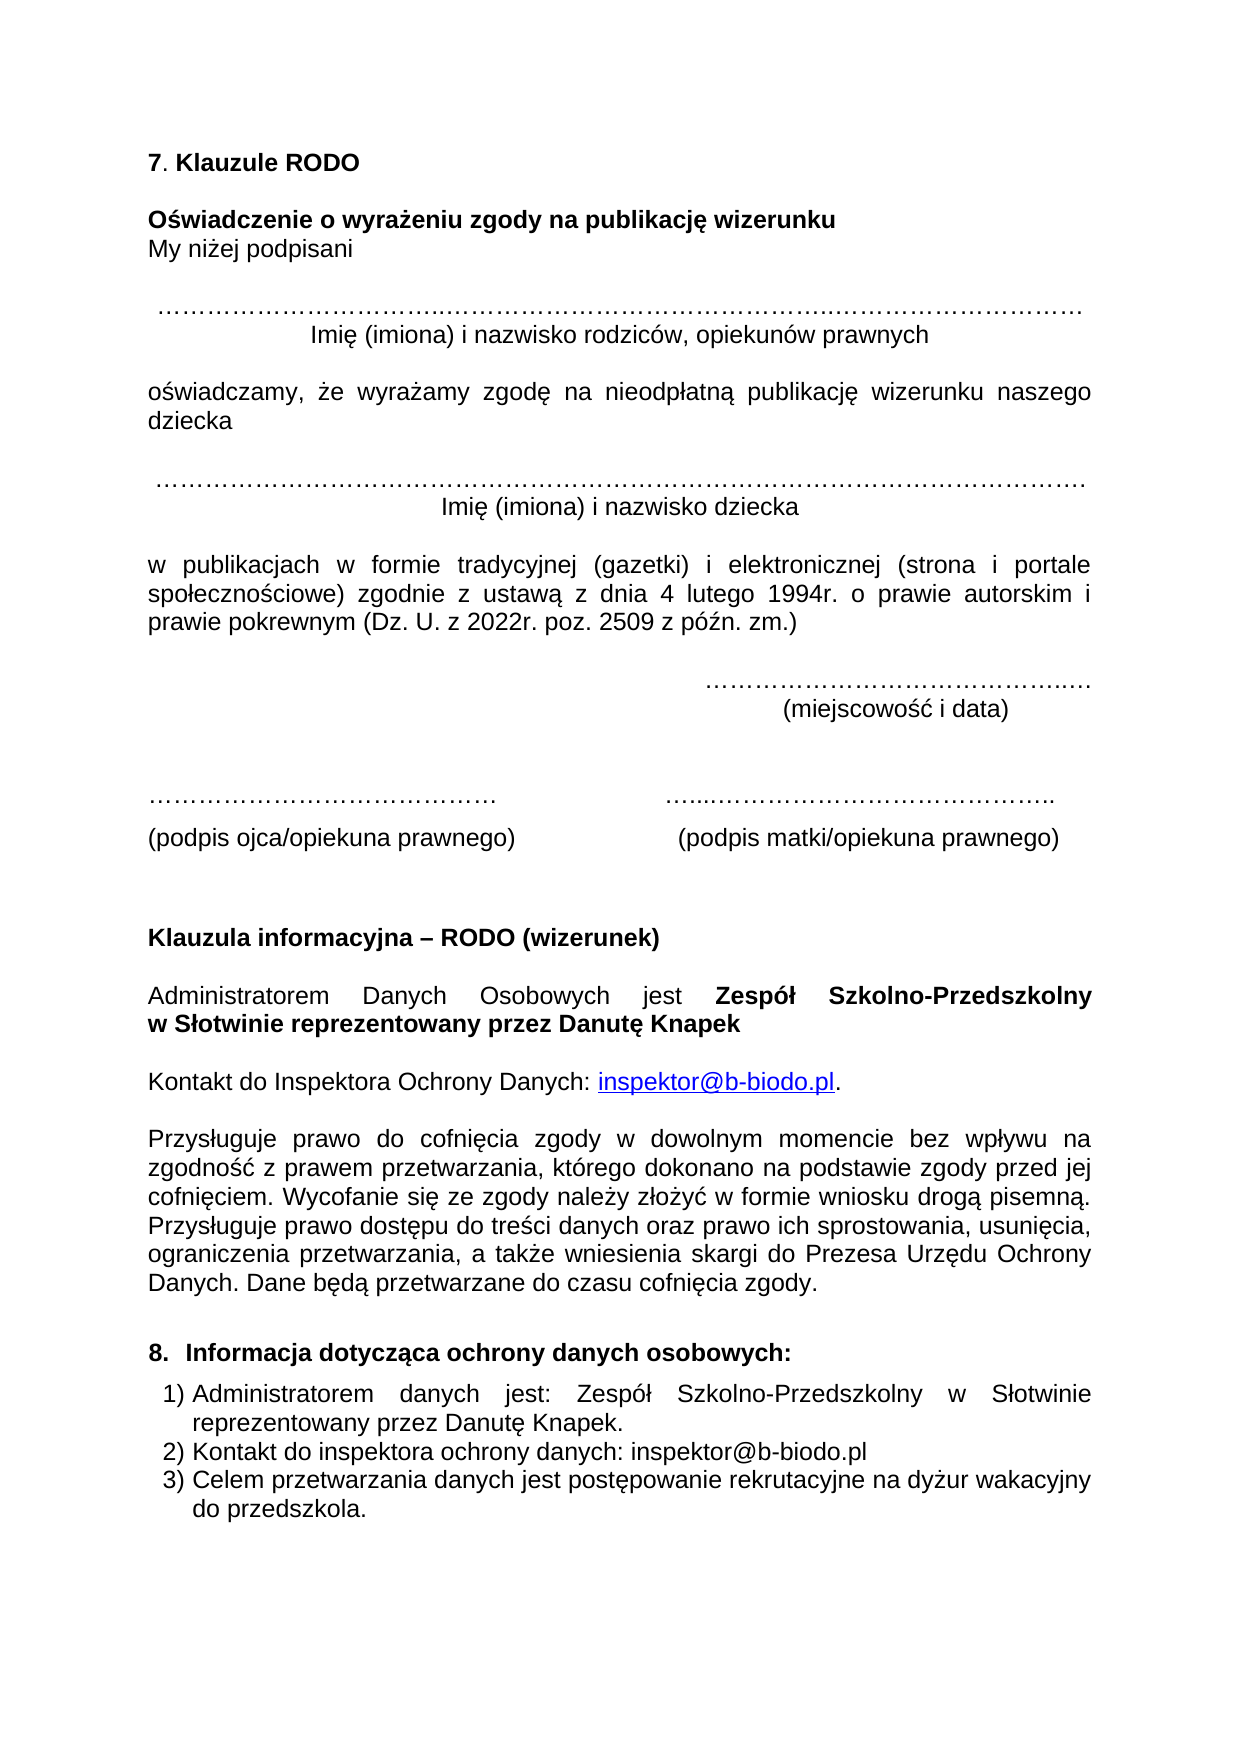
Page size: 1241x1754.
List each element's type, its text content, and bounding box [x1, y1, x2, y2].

text Administratorem Danych Osobowych jest Zespół Szkolno-Przedszkolny w Słotwinie reprezentowany przez Danutę Knapek [148, 981, 1093, 1038]
list Administratorem danych jest: Zespół Szkolno-Przedszkolny w Słotwinie reprezentowany przez Danutę Knapek. [162, 1379, 1093, 1437]
text (miejscowość i data) [148, 693, 1093, 722]
text …………………………………… …....………………………………….. [148, 780, 1093, 808]
text ……………………………..………………………………………..………………………… [148, 291, 1093, 320]
text oświadczamy, że wyrażamy zgodę na nieodpłatną publikację wizerunku naszego dziecka [148, 377, 1093, 435]
text w publikacjach w formie tradycyjnej (gazetki) i elektronicznej (strona i portale społecznościowe) zgodnie z ustawą z dnia 4 lutego 1994r. o prawie autorskim i prawie pokrewnym (Dz. U. z 2022r. poz. 2509 z późn. zm.) [148, 550, 1093, 636]
text My niżej podpisani [148, 233, 1093, 262]
text Imię (imiona) i nazwisko rodziców, opiekunów prawnych [148, 320, 1093, 348]
list Informacja dotycząca ochrony danych osobowych: [148, 1338, 1093, 1367]
text Klauzula informacyjna – RODO (wizerunek) [148, 923, 1093, 952]
text ……………………………………..… [148, 665, 1093, 693]
text …………………………………………………………………………………………………. [148, 463, 1093, 492]
list Celem przetwarzania danych jest postępowanie rekrutacyjne na dyżur wakacyjny do przedszkola. [162, 1465, 1093, 1523]
text (podpis ojca/opiekuna prawnego) (podpis matki/opiekuna prawnego) [148, 823, 1093, 852]
text 7. Klauzule RODO [148, 148, 1093, 176]
list Kontakt do inspektora ochrony danych: inspektor@b-biodo.pl [162, 1437, 1093, 1465]
text Kontakt do Inspektora Ochrony Danych: inspektor@b-biodo.pl. [148, 1067, 1093, 1096]
text Imię (imiona) i nazwisko dziecka [148, 492, 1093, 521]
text Przysługuje prawo do cofnięcia zgody w dowolnym momencie bez wpływu na zgodność z prawem przetwarzania, którego dokonano na podstawie zgody przed jej cofnięciem. Wycofanie się ze zgody należy złożyć w formie wniosku drogą pisemną. Przysługuje prawo dostępu do treści danych oraz prawo ich sprostowania, usunięcia, ograniczenia przetwarzania, a także wniesienia skargi do Prezesa Urzędu Ochrony Danych. Dane będą przetwarzane do czasu cofnięcia zgody. [148, 1211, 1093, 1297]
text Oświadczenie o wyrażeniu zgody na publikację wizerunku [148, 205, 1093, 233]
